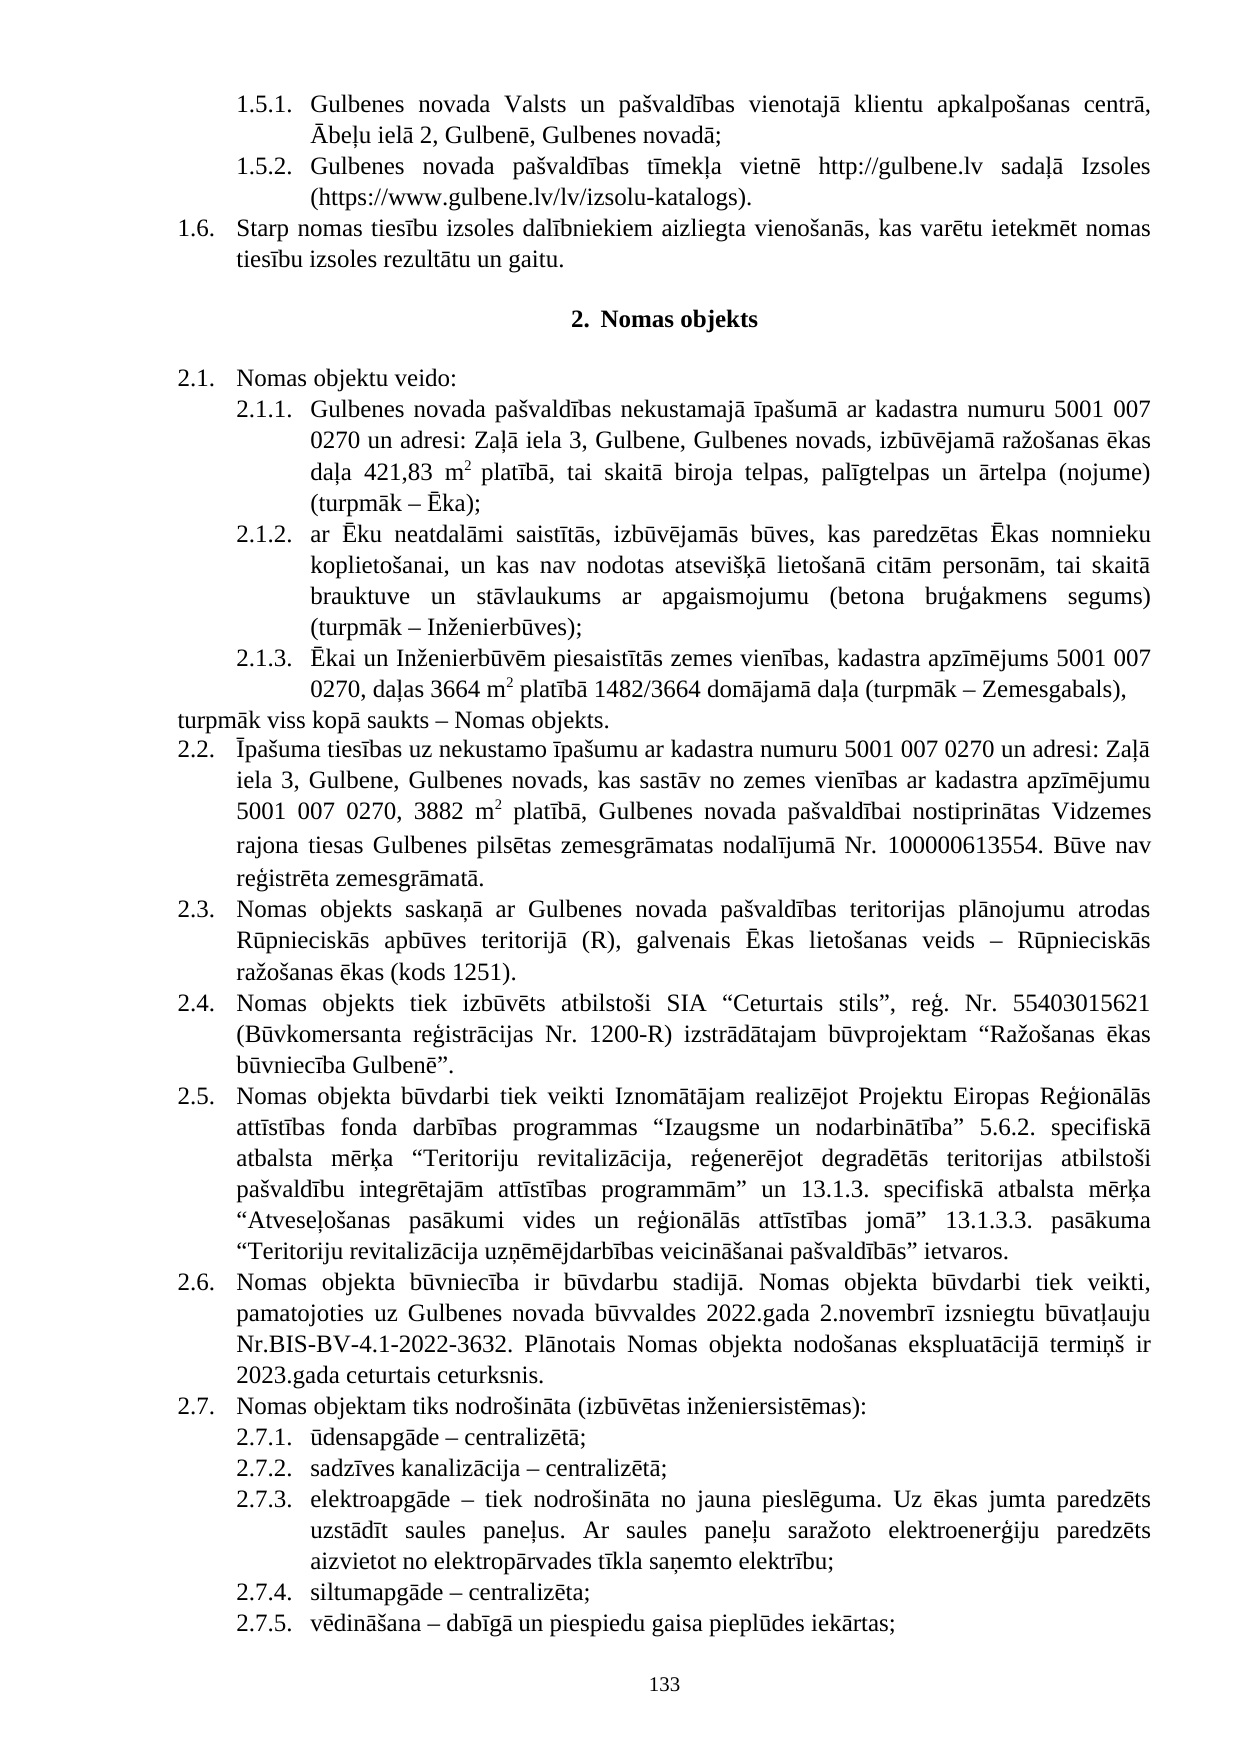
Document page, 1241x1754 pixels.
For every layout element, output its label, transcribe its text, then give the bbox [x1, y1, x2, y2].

list Nomas objekta būvniecība ir būvdarbu stadijā. Nomas objekta būvdarbi tiek veikti, pamatojoties uz Gulbenes novada būvvaldes 2022.gada 2.novembrī izsniegtu būvatļauju Nr.BIS-BV-4.1-2022-3632. Plānotais Nomas objekta nodošanas ekspluatācijā termiņš ir 2023.gada ceturtais ceturksnis. [177, 1267, 1152, 1389]
list siltumapgāde – centralizēta; [236, 1577, 1152, 1606]
list Ēkai un Inženierbūvēm piesaistītās zemes vienības, kadastra apzīmējums 5001 007 0270, daļas 3664 m2 platībā 1482/3664 domājamā daļa (turpmāk – Zemesgabals), [236, 643, 1152, 703]
list elektroapgāde – tiek nodrošināta no jauna pieslēguma. Uz ēkas jumta paredzēts uzstādīt saules paneļus. Ar saules paneļu saražoto elektroenerģiju paredzēts aizvietot no elektropārvades tīkla saņemto elektrību; [236, 1484, 1152, 1575]
list Nomas objekts saskaņā ar Gulbenes novada pašvaldības teritorijas plānojumu atrodas Rūpnieciskās apbūves teritorijā (R), galvenais Ēkas lietošanas veids – Rūpnieciskās ražošanas ēkas (kods 1251). [177, 894, 1152, 985]
list sadzīves kanalizācija – centralizētā; [236, 1453, 1152, 1482]
text turpmāk viss kopā saukts – Nomas objekts. [177, 705, 1152, 734]
list Gulbenes novada Valsts un pašvaldības vienotajā klientu apkalpošanas centrā, Ābeļu ielā 2, Gulbenē, Gulbenes novadā; [236, 89, 1152, 148]
list Starp nomas tiesību izsoles dalībniekiem aizliegta vienošanās, kas varētu ietekmēt nomas tiesību izsoles rezultātu un gaitu. [177, 213, 1152, 273]
list Nomas objekta būvdarbi tiek veikti Iznomātājam realizējot Projektu Eiropas Reģionālās attīstības fonda darbības programmas “Izaugsme un nodarbinātība” 5.6.2. specifiskā atbalsta mērķa “Teritoriju revitalizācija, reģenerējot degradētās teritorijas atbilstoši pašvaldību integrētajām attīstības programmām” un 13.1.3. specifiskā atbalsta mērķa “Atveseļošanas pasākumi vides un reģionālās attīstības jomā” 13.1.3.3. pasākuma “Teritoriju revitalizācija uzņēmējdarbības veicināšanai pašvaldībās” ietvaros. [177, 1081, 1152, 1265]
list Gulbenes novada pašvaldības tīmekļa vietnē http://gulbene.lv sadaļā Izsoles (https://www.gulbene.lv/lv/izsolu-katalogs). [236, 151, 1152, 211]
list Nomas objekts tiek izbūvēts atbilstoši SIA “Ceturtais stils”, reģ. Nr. 55403015621 (Būvkomersanta reģistrācijas Nr. 1200-R) izstrādātajam būvprojektam “Ražošanas ēkas būvniecība Gulbenē”. [177, 988, 1152, 1078]
list Īpašuma tiesības uz nekustamo īpašumu ar kadastra numuru 5001 007 0270 un adresi: Zaļā iela 3, Gulbene, Gulbenes novads, kas sastāv no zemes vienības ar kadastra apzīmējumu 5001 007 0270, 3882 m2 platībā, Gulbenes novada pašvaldībai nostiprinātas Vidzemes rajona tiesas Gulbenes pilsētas zemesgrāmatas nodalījumā Nr. 100000613554. Būve nav reģistrēta zemesgrāmatā. [177, 734, 1152, 892]
list Nomas objektam tiks nodrošināta (izbūvētas inženiersistēmas): [177, 1391, 1152, 1420]
list Nomas objektu veido: [177, 363, 1152, 392]
list ūdensapgāde – centralizētā; [236, 1422, 1152, 1451]
list Gulbenes novada pašvaldības nekustamajā īpašumā ar kadastra numuru 5001 007 0270 un adresi: Zaļā iela 3, Gulbene, Gulbenes novads, izbūvējamā ražošanas ēkas daļa 421,83 m2 platībā, tai skaitā biroja telpas, palīgtelpas un ārtelpa (nojume) (turpmāk – Ēka); [236, 394, 1152, 516]
list vēdināšana – dabīgā un piespiedu gaisa pieplūdes iekārtas; [236, 1608, 1152, 1637]
list Nomas objekts [177, 304, 1152, 332]
list ar Ēku neatdalāmi saistītās, izbūvējamās būves, kas paredzētas Ēkas nomnieku koplietošanai, un kas nav nodotas atsevišķā lietošanā citām personām, tai skaitā brauktuve un stāvlaukums ar apgaismojumu (betona bruģakmens segums) (turpmāk – Inženierbūves); [236, 519, 1152, 641]
